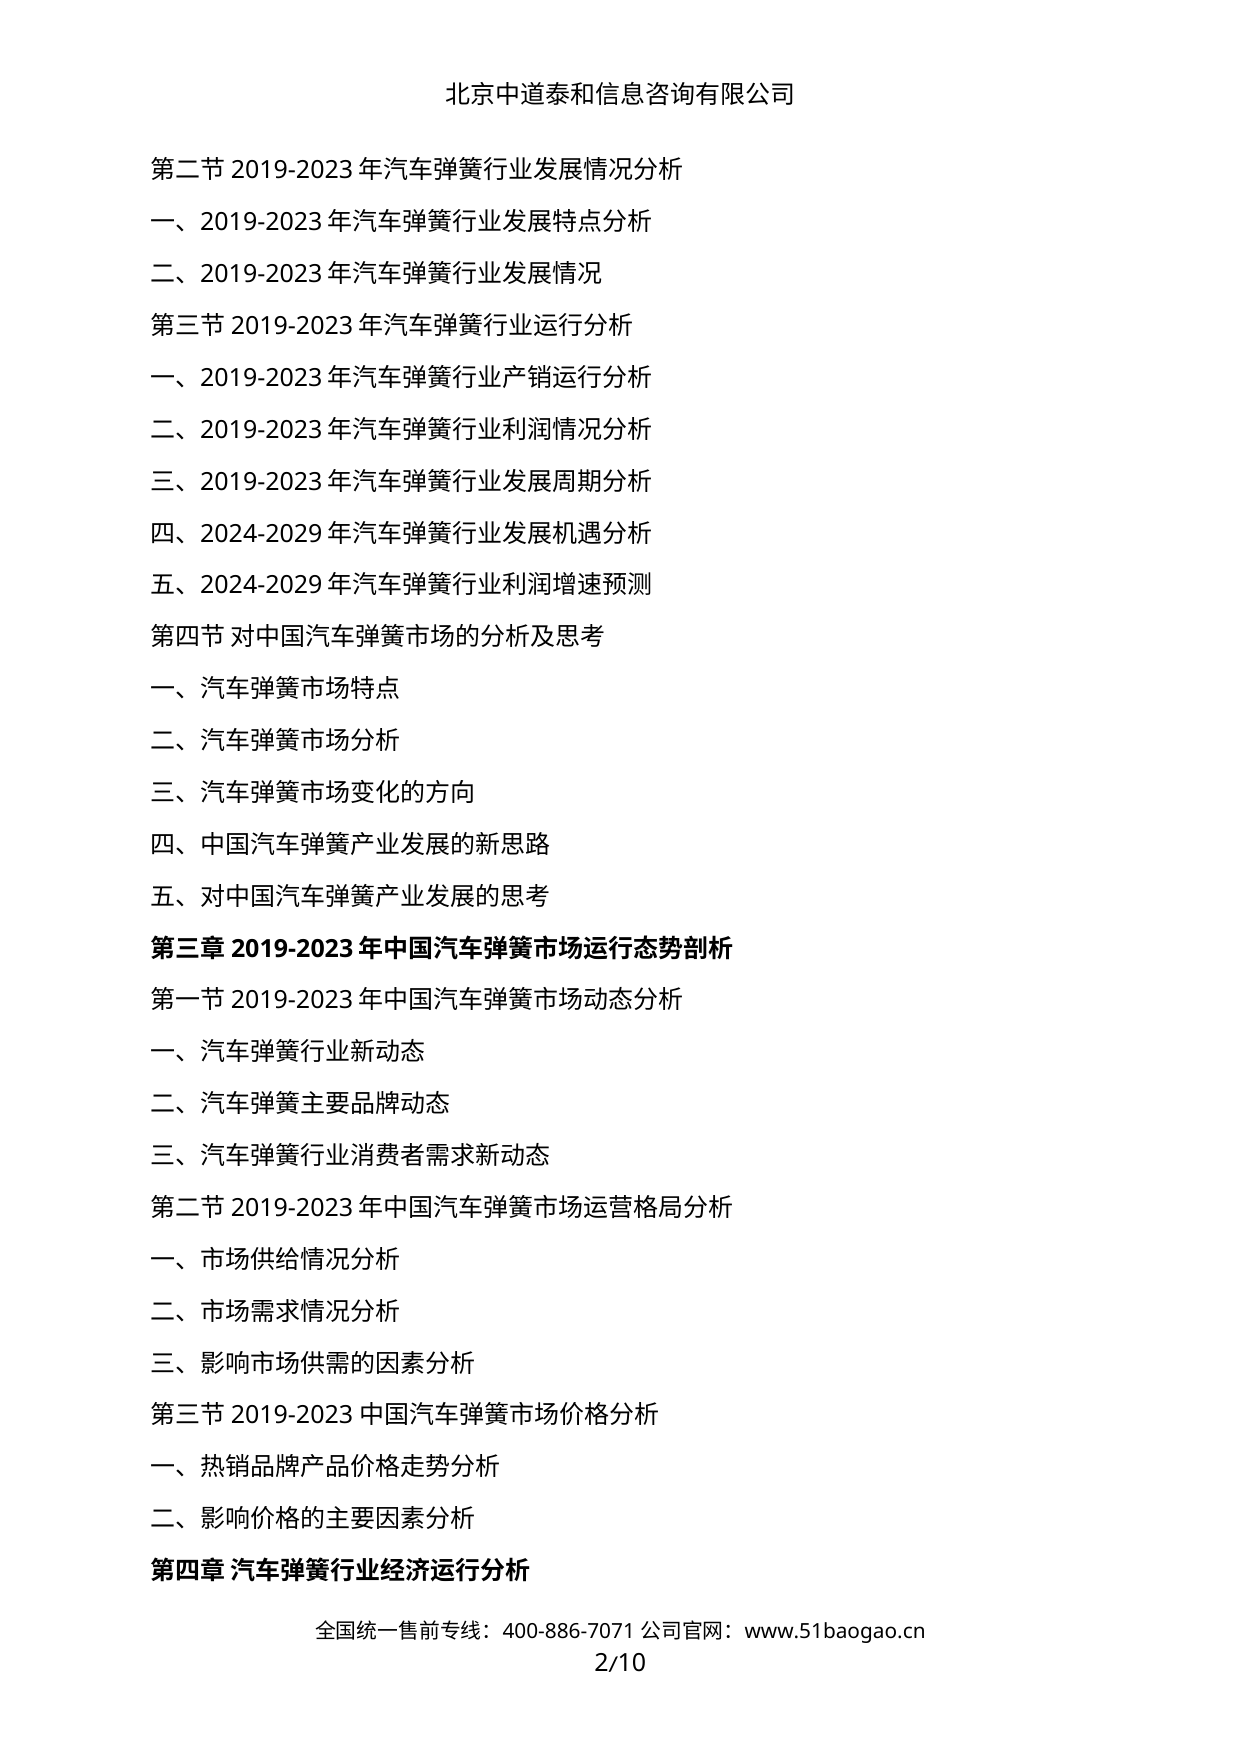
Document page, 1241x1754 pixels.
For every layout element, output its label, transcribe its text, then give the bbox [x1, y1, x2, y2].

text 一、2019-2023年汽车弹簧行业产销运行分析 [150, 357, 1090, 394]
text 第四节 对中国汽车弹簧市场的分析及思考 [150, 617, 1090, 653]
text 第二节 2019-2023年中国汽车弹簧市场运营格局分析 [150, 1187, 1090, 1224]
text 五、2024-2029年汽车弹簧行业利润增速预测 [150, 565, 1090, 601]
text 第四章 汽车弹簧行业经济运行分析 [150, 1551, 1090, 1587]
text 三、2019-2023年汽车弹簧行业发展周期分析 [150, 461, 1090, 497]
text 二、2019-2023年汽车弹簧行业利润情况分析 [150, 409, 1090, 446]
text 三、汽车弹簧行业消费者需求新动态 [150, 1136, 1090, 1172]
text 一、热销品牌产品价格走势分析 [150, 1447, 1090, 1483]
text 一、市场供给情况分析 [150, 1239, 1090, 1276]
text 第三章 2019-2023年中国汽车弹簧市场运行态势剖析 [150, 928, 1090, 964]
text 四、2024-2029年汽车弹簧行业发展机遇分析 [150, 513, 1090, 549]
text 一、汽车弹簧行业新动态 [150, 1032, 1090, 1068]
text 第三节 2019-2023年汽车弹簧行业运行分析 [150, 306, 1090, 342]
text 三、影响市场供需的因素分析 [150, 1343, 1090, 1379]
text 二、2019-2023年汽车弹簧行业发展情况 [150, 254, 1090, 290]
text 第一节 2019-2023年中国汽车弹簧市场动态分析 [150, 980, 1090, 1016]
text 一、2019-2023年汽车弹簧行业发展特点分析 [150, 202, 1090, 238]
text 第三节 2019-2023 中国汽车弹簧市场价格分析 [150, 1395, 1090, 1431]
text 三、汽车弹簧市场变化的方向 [150, 772, 1090, 809]
text 四、中国汽车弹簧产业发展的新思路 [150, 824, 1090, 861]
text 五、对中国汽车弹簧产业发展的思考 [150, 876, 1090, 912]
text 二、汽车弹簧市场分析 [150, 721, 1090, 757]
text 第二节 2019-2023年汽车弹簧行业发展情况分析 [150, 150, 1090, 186]
text 二、市场需求情况分析 [150, 1291, 1090, 1327]
text 二、影响价格的主要因素分析 [150, 1499, 1090, 1535]
text 一、汽车弹簧市场特点 [150, 669, 1090, 705]
text 二、汽车弹簧主要品牌动态 [150, 1084, 1090, 1120]
